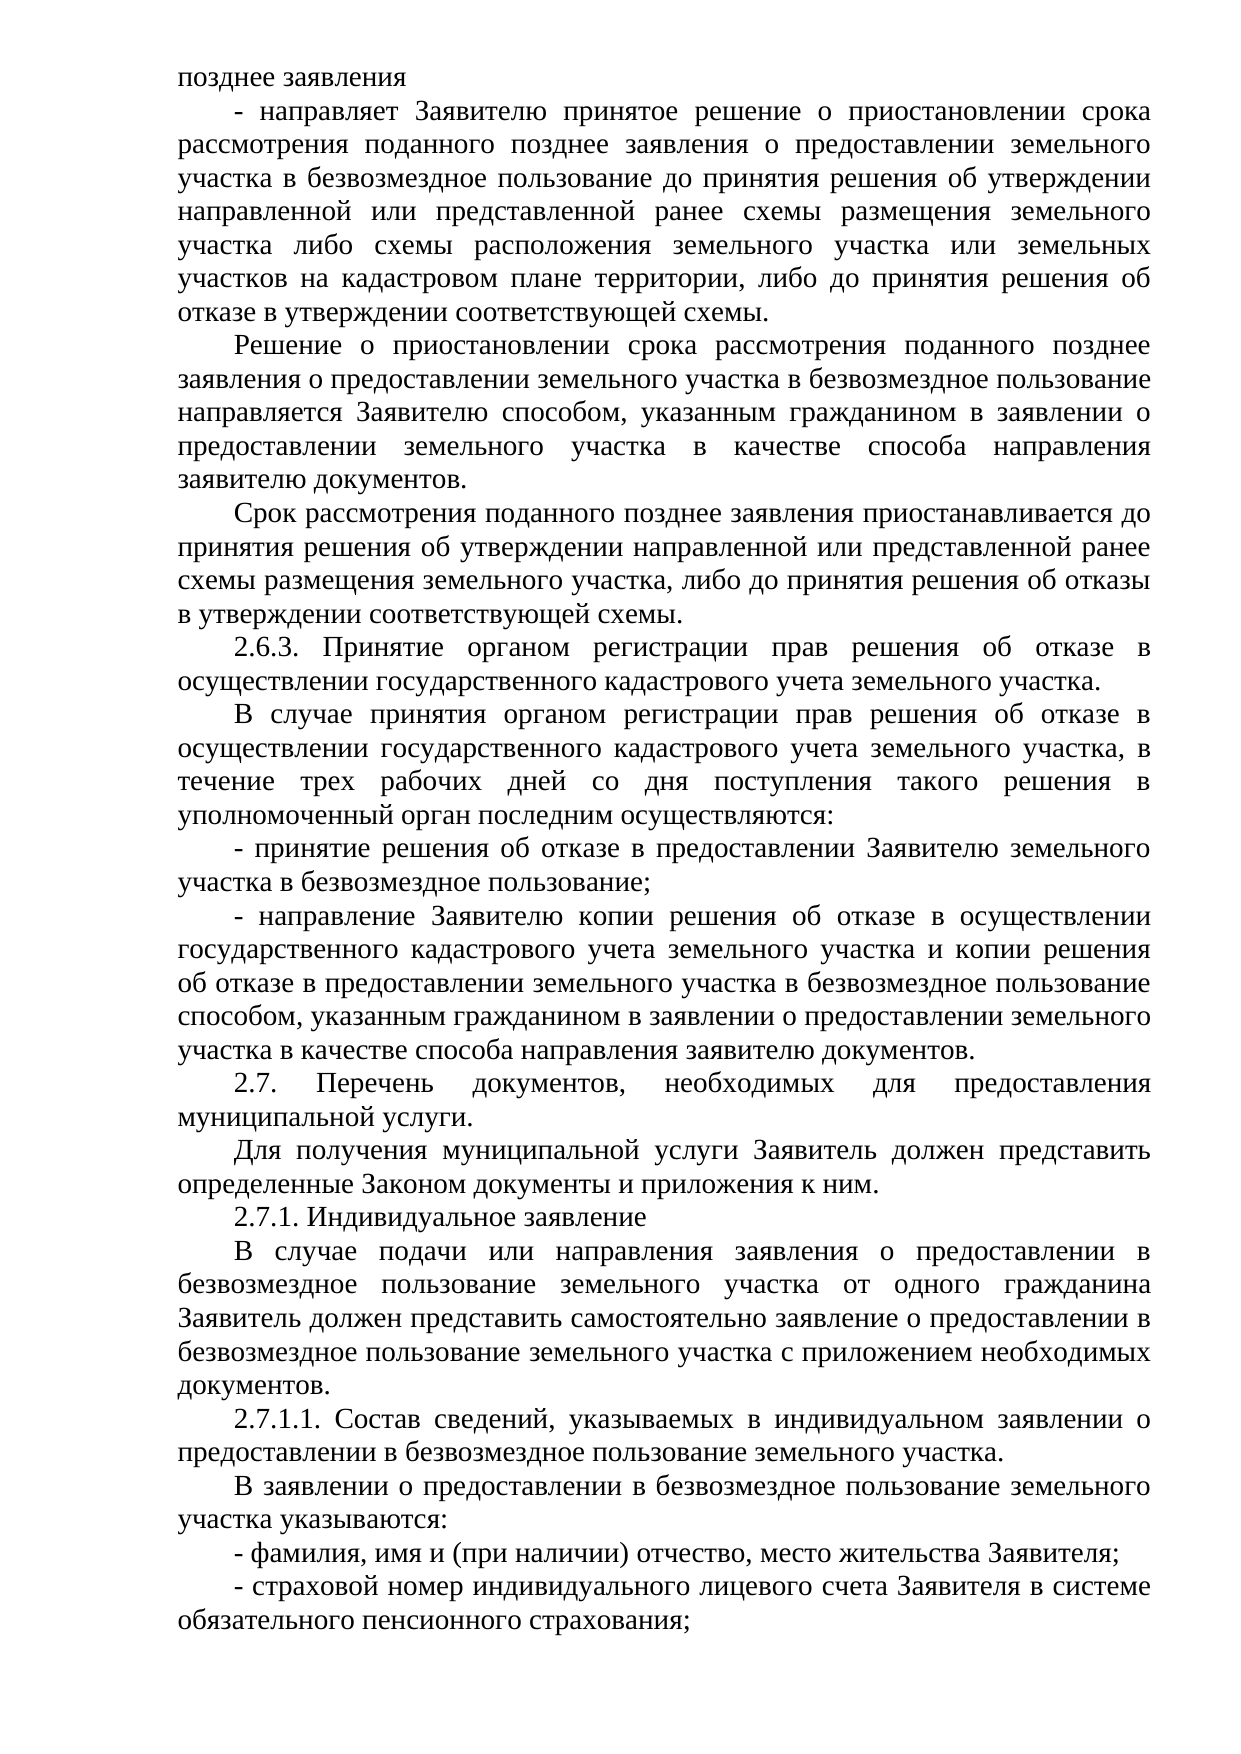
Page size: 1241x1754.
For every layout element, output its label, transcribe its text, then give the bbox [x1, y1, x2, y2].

text Решение о приостановлении срока рассмотрения поданного позднее заявления о предоставлении земельного участка в безвозмездное пользование направляется Заявителю способом, указанным гражданином в заявлении о предоставлении земельного участка в качестве способа направления заявителю документов. [177, 327, 1152, 495]
text Срок рассмотрения поданного позднее заявления приостанавливается до принятия решения об утверждении направленной или представленной ранее схемы размещения земельного участка, либо до принятия решения об отказы в утверждении соответствующей схемы. [177, 495, 1152, 629]
text - направляет Заявителю принятое решение о приостановлении срока рассмотрения поданного позднее заявления о предоставлении земельного участка в безвозмездное пользование до принятия решения об утверждении направленной или представленной ранее схемы размещения земельного участка либо схемы расположения земельного участка или земельных участков на кадастровом плане территории, либо до принятия решения об отказе в утверждении соответствующей схемы. [177, 93, 1152, 327]
text Для получения муниципальной услуги Заявитель должен представить определенные Законом документы и приложения к ним. [177, 1132, 1152, 1199]
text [177, 59, 1152, 93]
text В случае принятия органом регистрации прав решения об отказе в осуществлении государственного кадастрового учета земельного участка, в течение трех рабочих дней со дня поступления такого решения в уполномоченный орган последним осуществляются: [177, 696, 1152, 831]
text - принятие решения об отказе в предоставлении Заявителю земельного участка в безвозмездное пользование; [177, 831, 1152, 898]
text 2.7. Перечень документов, необходимых для предоставления муниципальной услуги. [177, 1065, 1152, 1132]
text - направление Заявителю копии решения об отказе в осуществлении государственного кадастрового учета земельного участка и копии решения об отказе в предоставлении земельного участка в безвозмездное пользование способом, указанным гражданином в заявлении о предоставлении земельного участка в качестве способа направления заявителю документов. [177, 898, 1152, 1065]
text В заявлении о предоставлении в безвозмездное пользование земельного участка указываются: [177, 1468, 1152, 1535]
text - фамилия, имя и (при наличии) отчество, место жительства Заявителя; [177, 1535, 1152, 1568]
text 2.7.1. Индивидуальное заявление [177, 1199, 1152, 1233]
text В случае подачи или направления заявления о предоставлении в безвозмездное пользование земельного участка от одного гражданина Заявитель должен представить самостоятельно заявление о предоставлении в безвозмездное пользование земельного участка с приложением необходимых документов. [177, 1233, 1152, 1401]
text 2.6.3. Принятие органом регистрации прав решения об отказе в осуществлении государственного кадастрового учета земельного участка. [177, 629, 1152, 696]
text 2.7.1.1. Состав сведений, указываемых в индивидуальном заявлении о предоставлении в безвозмездное пользование земельного участка. [177, 1401, 1152, 1468]
text - страховой номер индивидуального лицевого счета Заявителя в системе обязательного пенсионного страхования; [177, 1568, 1152, 1636]
